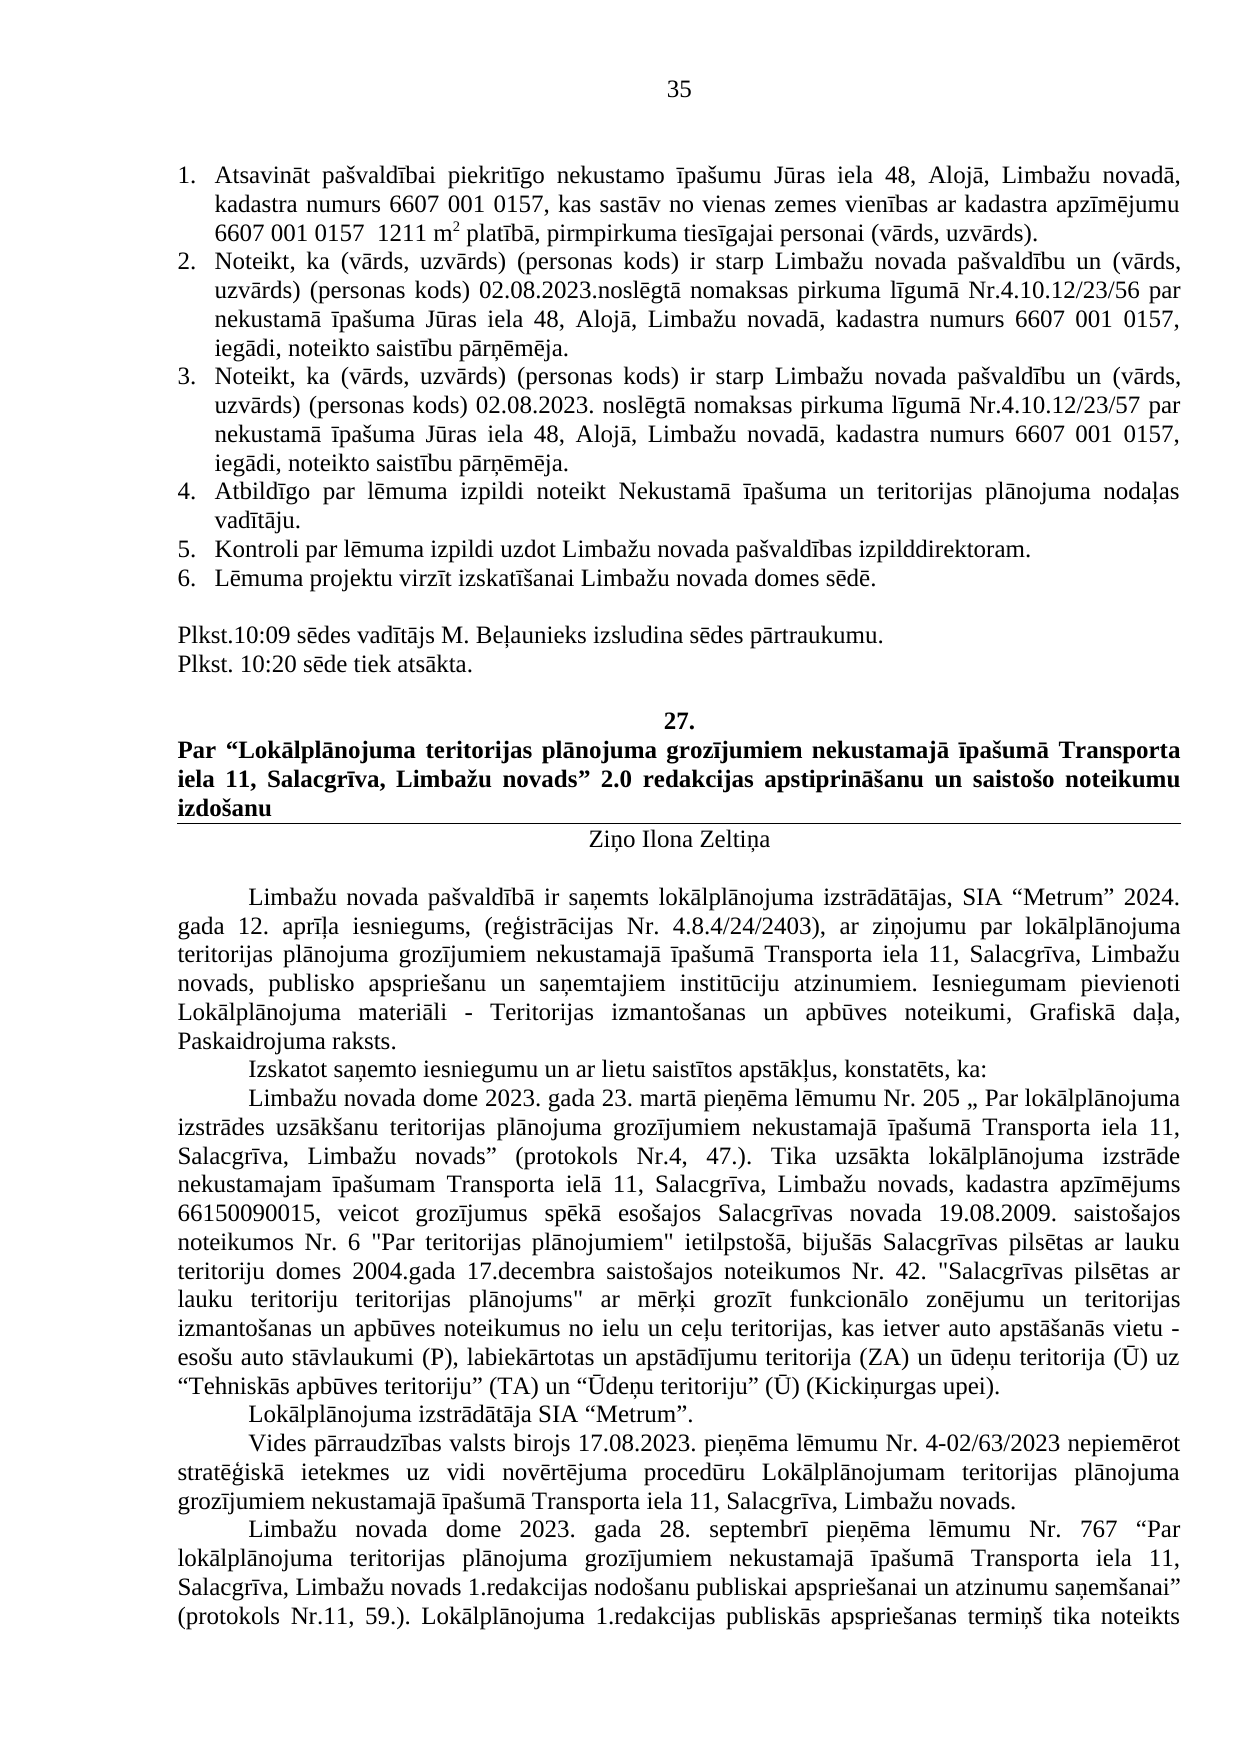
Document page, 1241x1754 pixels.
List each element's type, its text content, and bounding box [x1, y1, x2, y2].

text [177, 1514, 1181, 1629]
text Ziņo Ilona Zeltiņa [177, 824, 1181, 853]
list Noteikt, ka (vārds, uzvārds) (personas kods) ir starp Limbažu novada pašvaldību un (vārds, uzvārds) (personas kods) 02.08.2023.noslēgtā nomaksas pirkuma līgumā Nr.4.10.12/23/56 par nekustamā īpašuma Jūras iela 48, Alojā, Limbažu novadā, kadastra numurs 6607 001 0157, iegādi, noteikto saistību pārņēmēja. [177, 246, 1181, 361]
text Lokālplānojuma izstrādātāja SIA “Metrum”. [177, 1399, 1181, 1428]
list Lēmuma projektu virzīt izskatīšanai Limbažu novada domes sēdē. [177, 563, 1181, 591]
list Noteikt, ka (vārds, uzvārds) (personas kods) ir starp Limbažu novada pašvaldību un (vārds, uzvārds) (personas kods) 02.08.2023. noslēgtā nomaksas pirkuma līgumā Nr.4.10.12/23/57 par nekustamā īpašuma Jūras iela 48, Alojā, Limbažu novadā, kadastra numurs 6607 001 0157, iegādi, noteikto saistību pārņēmēja. [177, 361, 1181, 476]
text Plkst.10:09 sēdes vadītājs M. Beļaunieks izsludina sēdes pārtraukumu. [177, 620, 1181, 649]
text Vides pārraudzības valsts birojs 17.08.2023. pieņēma lēmumu Nr. 4-02/63/2023 nepiemērot stratēģiskā ietekmes uz vidi novērtējuma procedūru Lokālplānojumam teritorijas plānojuma grozījumiem nekustamajā īpašumā Transporta iela 11, Salacgrīva, Limbažu novads. [177, 1428, 1181, 1514]
text 27. [177, 706, 1181, 735]
list Atsavināt pašvaldībai piekritīgo nekustamo īpašumu Jūras iela 48, Alojā, Limbažu novadā, kadastra numurs 6607 001 0157, kas sastāv no vienas zemes vienības ar kadastra apzīmējumu 6607 001 0157 1211 m2 platībā, pirmpirkuma tiesīgajai personai (vārds, uzvārds). [177, 160, 1181, 246]
text Izskatot saņemto iesniegumu un ar lietu saistītos apstākļus, konstatēts, ka: [177, 1054, 1181, 1083]
list Kontroli par lēmuma izpildi uzdot Limbažu novada pašvaldības izpilddirektoram. [177, 534, 1181, 563]
list Atbildīgo par lēmuma izpildi noteikt Nekustamā īpašuma un teritorijas plānojuma nodaļas vadītāju. [177, 476, 1181, 534]
text Par “Lokālplānojuma teritorijas plānojuma grozījumiem nekustamajā īpašumā Transporta iela 11, Salacgrīva, Limbažu novads” 2.0 redakcijas apstiprināšanu un saistošo noteikumu izdošanu [177, 735, 1181, 823]
text Limbažu novada pašvaldībā ir saņemts lokālplānojuma izstrādātājas, SIA “Metrum” 2024. gada 12. aprīļa iesniegums, (reģistrācijas Nr. 4.8.4/24/2403), ar ziņojumu par lokālplānojuma teritorijas plānojuma grozījumiem nekustamajā īpašumā Transporta iela 11, Salacgrīva, Limbažu novads, publisko apspriešanu un saņemtajiem institūciju atzinumiem. Iesniegumam pievienoti Lokālplānojuma materiāli - Teritorijas izmantošanas un apbūves noteikumi, Grafiskā daļa, Paskaidrojuma raksts. [177, 882, 1181, 1054]
text Limbažu novada dome 2023. gada 23. martā pieņēma lēmumu Nr. 205 „ Par lokālplānojuma izstrādes uzsākšanu teritorijas plānojuma grozījumiem nekustamajā īpašumā Transporta iela 11, Salacgrīva, Limbažu novads” (protokols Nr.4, 47.). Tika uzsākta lokālplānojuma izstrāde nekustamajam īpašumam Transporta ielā 11, Salacgrīva, Limbažu novads, kadastra apzīmējums 66150090015, veicot grozījumus spēkā esošajos Salacgrīvas novada 19.08.2009. saistošajos noteikumos Nr. 6 "Par teritorijas plānojumiem" ietilpstošā, bijušās Salacgrīvas pilsētas ar lauku teritoriju domes 2004.gada 17.decembra saistošajos noteikumos Nr. 42. "Salacgrīvas pilsētas ar lauku teritoriju teritorijas plānojums" ar mērķi grozīt funkcionālo zonējumu un teritorijas izmantošanas un apbūves noteikumus no ielu un ceļu teritorijas, kas ietver auto apstāšanās vietu - esošu auto stāvlaukumi (P), labiekārtotas un apstādījumu teritorija (ZA) un ūdeņu teritorija (Ū) uz “Tehniskās apbūves teritoriju” (TA) un “Ūdeņu teritoriju” (Ū) (Kickiņurgas upei). [177, 1083, 1181, 1399]
text Plkst. 10:20 sēde tiek atsākta. [177, 649, 1181, 678]
